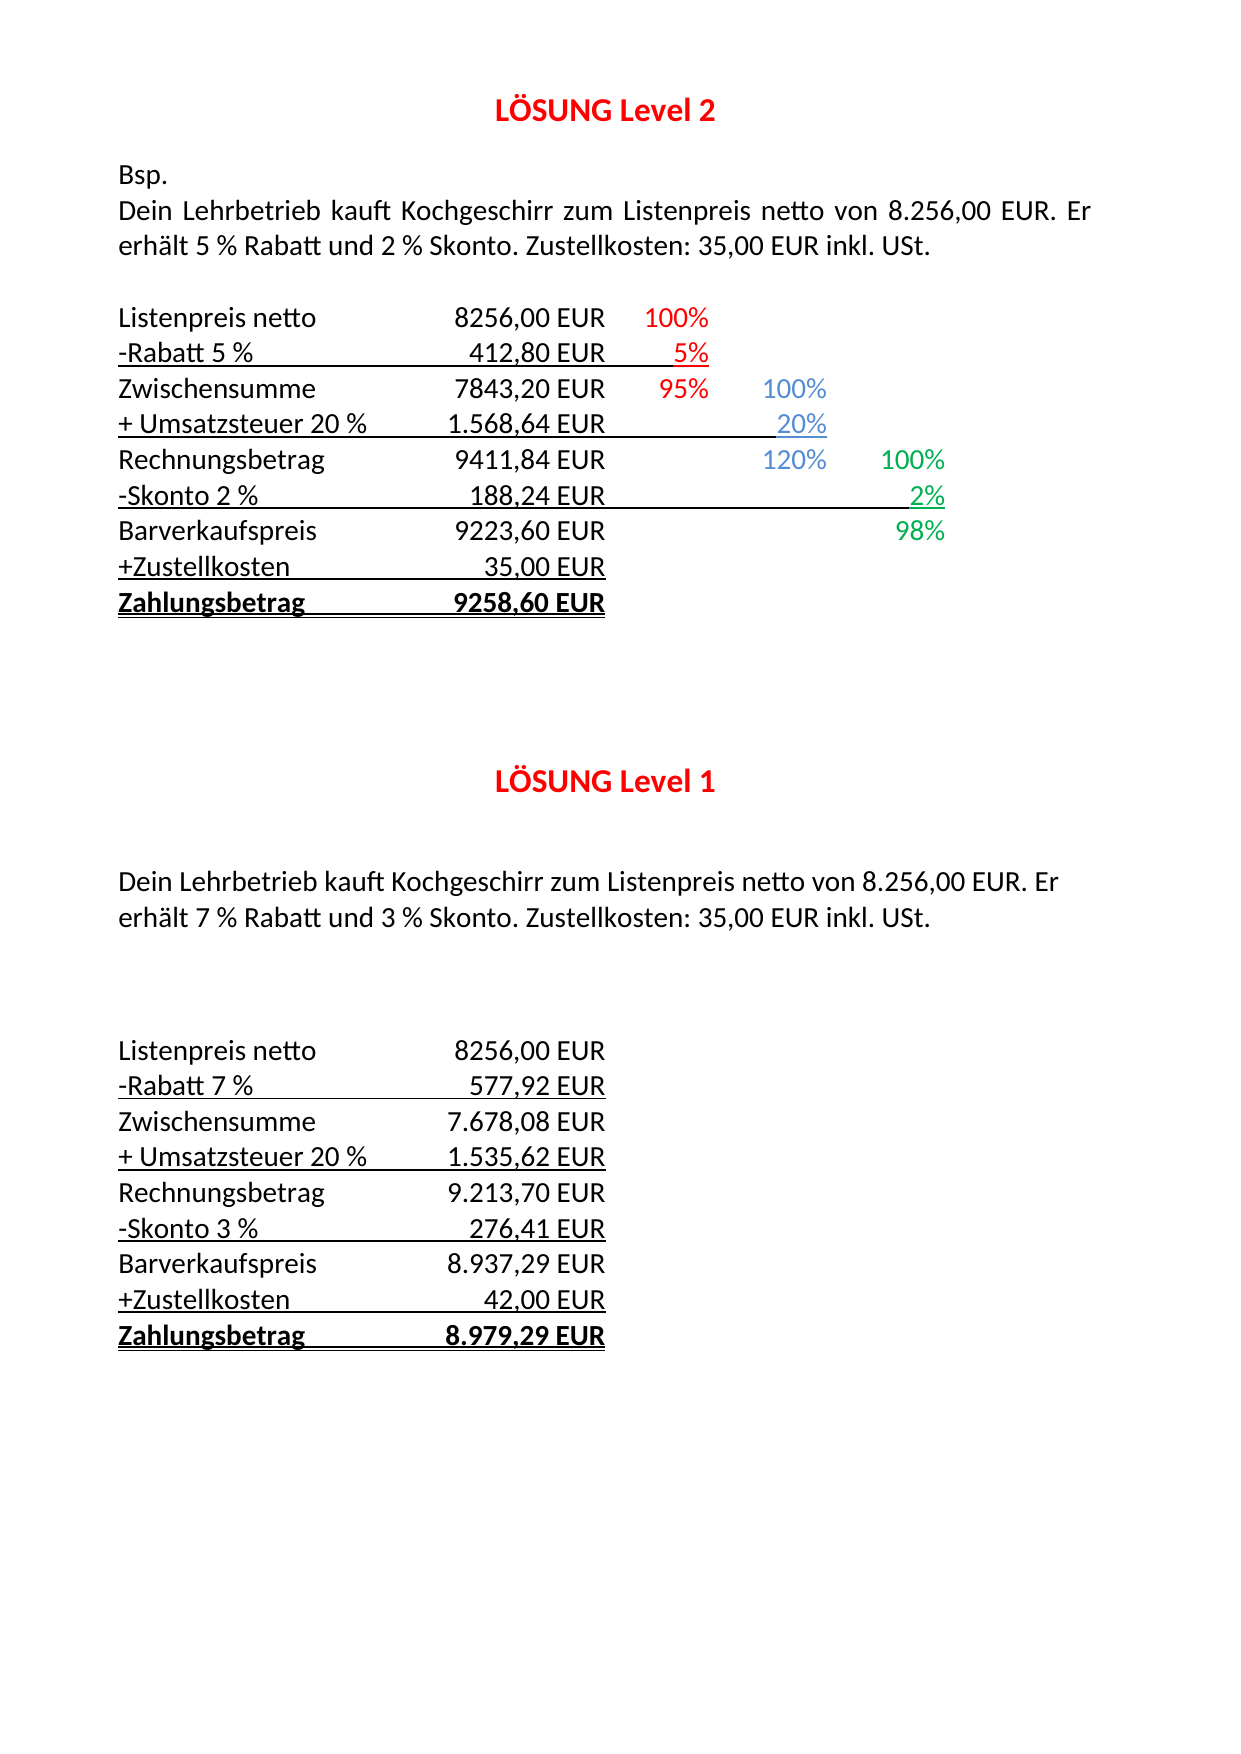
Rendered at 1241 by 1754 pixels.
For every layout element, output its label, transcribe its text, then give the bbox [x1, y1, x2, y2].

text Bsp. [118, 156, 1093, 192]
text Dein Lehrbetrieb kauft Kochgeschirr zum Listenpreis netto von 8.256,00 EUR. Er erhält 7 % Rabatt und 3 % Skonto. Zustellkosten: 35,00 EUR inkl. USt. [118, 863, 1093, 935]
text Barverkaufspreis 9223,60 EUR 98% [118, 512, 1093, 548]
text Barverkaufspreis 8.937,29 EUR [118, 1245, 1093, 1281]
text LÖSUNG Level 1 [118, 760, 1093, 801]
text LÖSUNG Level 2 [118, 89, 1093, 129]
text Dein Lehrbetrieb kauft Kochgeschirr zum Listenpreis netto von 8.256,00 EUR. Er erhält 5 % Rabatt und 2 % Skonto. Zustellkosten: 35,00 EUR inkl. USt. [118, 192, 1093, 263]
text -Rabatt 5 % 412,80 EUR 5% [118, 334, 1093, 370]
text Zwischensumme 7.678,08 EUR [118, 1103, 1093, 1138]
text + Umsatzsteuer 20 % 1.568,64 EUR 20% [118, 406, 1093, 441]
text Rechnungsbetrag 9411,84 EUR 120% 100% [118, 441, 1093, 477]
text -Rabatt 7 % 577,92 EUR [118, 1067, 1093, 1103]
text +Zustellkosten 42,00 EUR [118, 1281, 1093, 1317]
text Zwischensumme 7843,20 EUR 95% 100% [118, 370, 1093, 406]
text + Umsatzsteuer 20 % 1.535,62 EUR [118, 1138, 1093, 1174]
text Listenpreis netto 8256,00 EUR [118, 1032, 1093, 1067]
text Listenpreis netto 8256,00 EUR 100% [118, 299, 1093, 334]
text -Skonto 2 % 188,24 EUR 2% [118, 477, 1093, 512]
text Rechnungsbetrag 9.213,70 EUR [118, 1174, 1093, 1210]
text -Skonto 3 % 276,41 EUR [118, 1210, 1093, 1245]
text Zahlungsbetrag 8.979,29 EUR [118, 1317, 1093, 1352]
text +Zustellkosten 35,00 EUR [118, 548, 1093, 584]
text Zahlungsbetrag 9258,60 EUR [118, 584, 1093, 619]
